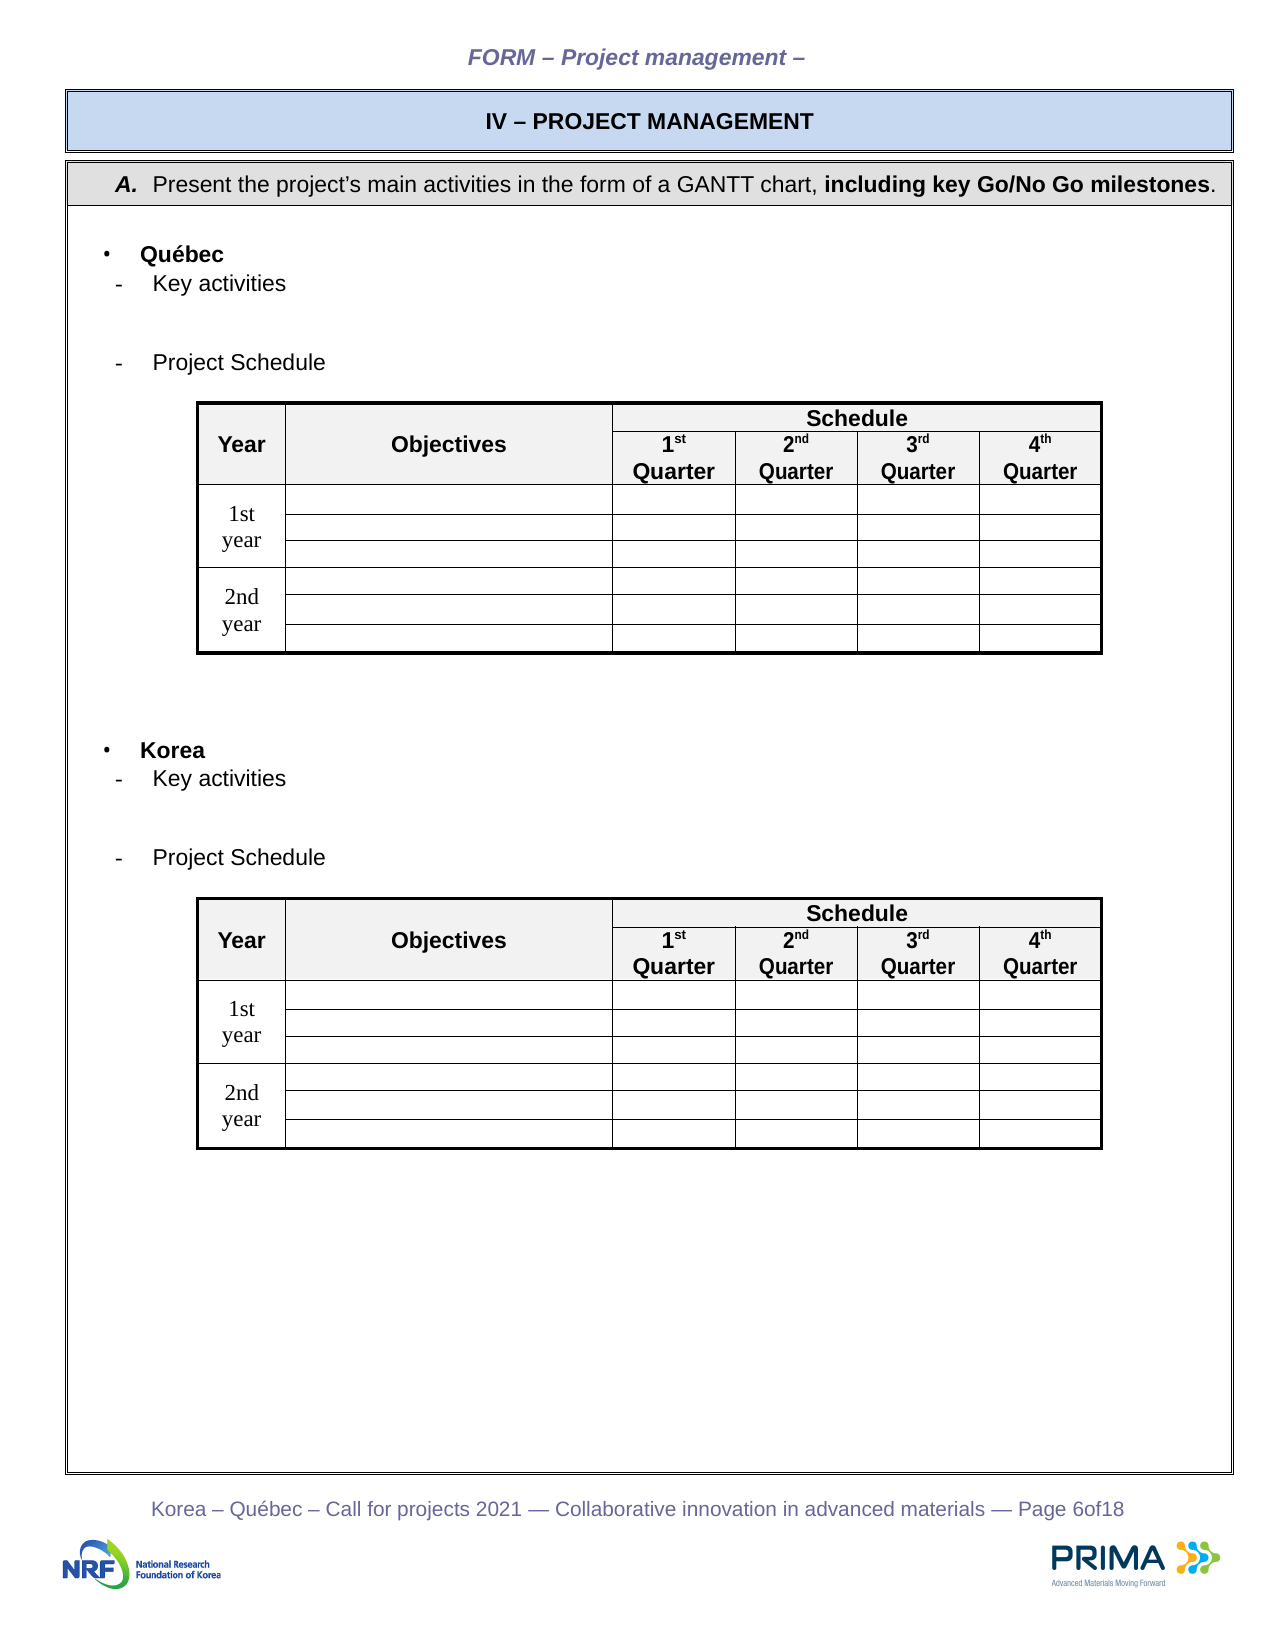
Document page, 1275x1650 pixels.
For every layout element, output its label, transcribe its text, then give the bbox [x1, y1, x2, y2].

picture [1041, 1533, 1232, 1597]
table_header IV – PROJECT MANAGEMENT [68, 92, 1231, 150]
picture [62, 1526, 221, 1603]
table_header Present the project’s main activities in the form of a GANTT chart, including key Go/No Go milestones. [68, 163, 1231, 205]
table_cell Québec Key activities Project Schedule Korea Key activities Project Schedule [68, 206, 1231, 1472]
